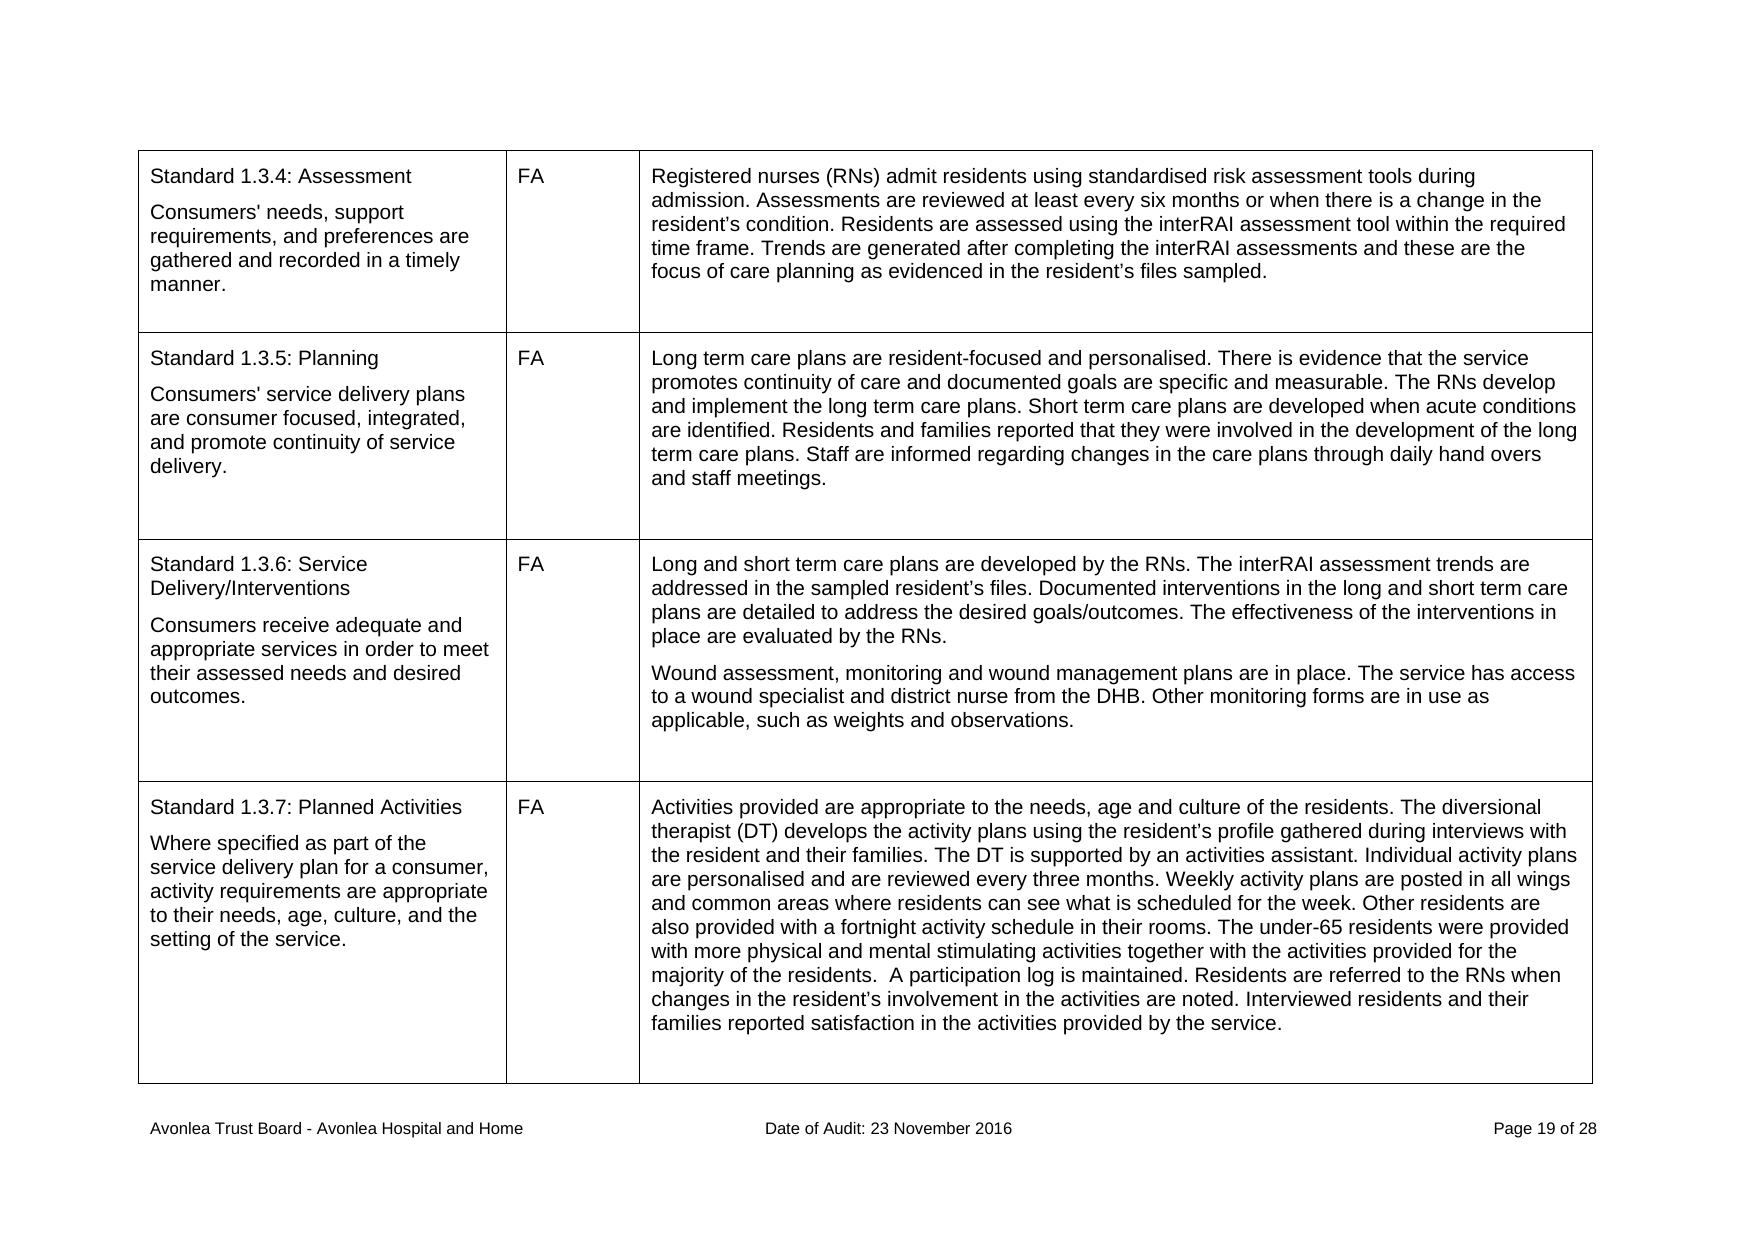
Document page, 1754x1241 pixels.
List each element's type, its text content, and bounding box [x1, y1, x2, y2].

table_cell Standard 1.3.4: Assessment Consumers' needs, support requirements, and preferences are gathered and recorded in a timely manner. [139, 151, 506, 332]
table_cell Registered nurses (RNs) admit residents using standardised risk assessment tools during admission. Assessments are reviewed at least every six months or when there is a change in the resident’s condition. Residents are assessed using the interRAI assessment tool within the required time frame. Trends are generated after completing the interRAI assessments and these are the focus of care planning as evidenced in the resident’s files sampled. [640, 151, 1592, 332]
table_cell FA [507, 151, 639, 332]
table_cell Standard 1.3.7: Planned Activities Where specified as part of the service delivery plan for a consumer, activity requirements are appropriate to their needs, age, culture, and the setting of the service. [139, 782, 506, 1083]
table_cell FA [507, 333, 639, 538]
table_cell Long term care plans are resident-focused and personalised. There is evidence that the service promotes continuity of care and documented goals are specific and measurable. The RNs develop and implement the long term care plans. Short term care plans are developed when acute conditions are identified. Residents and families reported that they were involved in the development of the long term care plans. Staff are informed regarding changes in the care plans through daily hand overs and staff meetings. [640, 333, 1592, 538]
table_cell Activities provided are appropriate to the needs, age and culture of the residents. The diversional therapist (DT) develops the activity plans using the resident’s profile gathered during interviews with the resident and their families. The DT is supported by an activities assistant. Individual activity plans are personalised and are reviewed every three months. Weekly activity plans are posted in all wings and common areas where residents can see what is scheduled for the week. Other residents are also provided with a fortnight activity schedule in their rooms. The under-65 residents were provided with more physical and mental stimulating activities together with the activities provided for the majority of the residents. A participation log is maintained. Residents are referred to the RNs when changes in the resident’s involvement in the activities are noted. Interviewed residents and their families reported satisfaction in the activities provided by the service. [640, 782, 1592, 1083]
table_cell Long and short term care plans are developed by the RNs. The interRAI assessment trends are addressed in the sampled resident’s files. Documented interventions in the long and short term care plans are detailed to address the desired goals/outcomes. The effectiveness of the interventions in place are evaluated by the RNs. Wound assessment, monitoring and wound management plans are in place. The service has access to a wound specialist and district nurse from the DHB. Other monitoring forms are in use as applicable, such as weights and observations. [640, 540, 1592, 781]
table_cell Standard 1.3.5: Planning Consumers' service delivery plans are consumer focused, integrated, and promote continuity of service delivery. [139, 333, 506, 538]
table_cell Standard 1.3.6: Service Delivery/Interventions Consumers receive adequate and appropriate services in order to meet their assessed needs and desired outcomes. [139, 540, 506, 781]
table_cell FA [507, 782, 639, 1083]
table_cell FA [507, 540, 639, 781]
